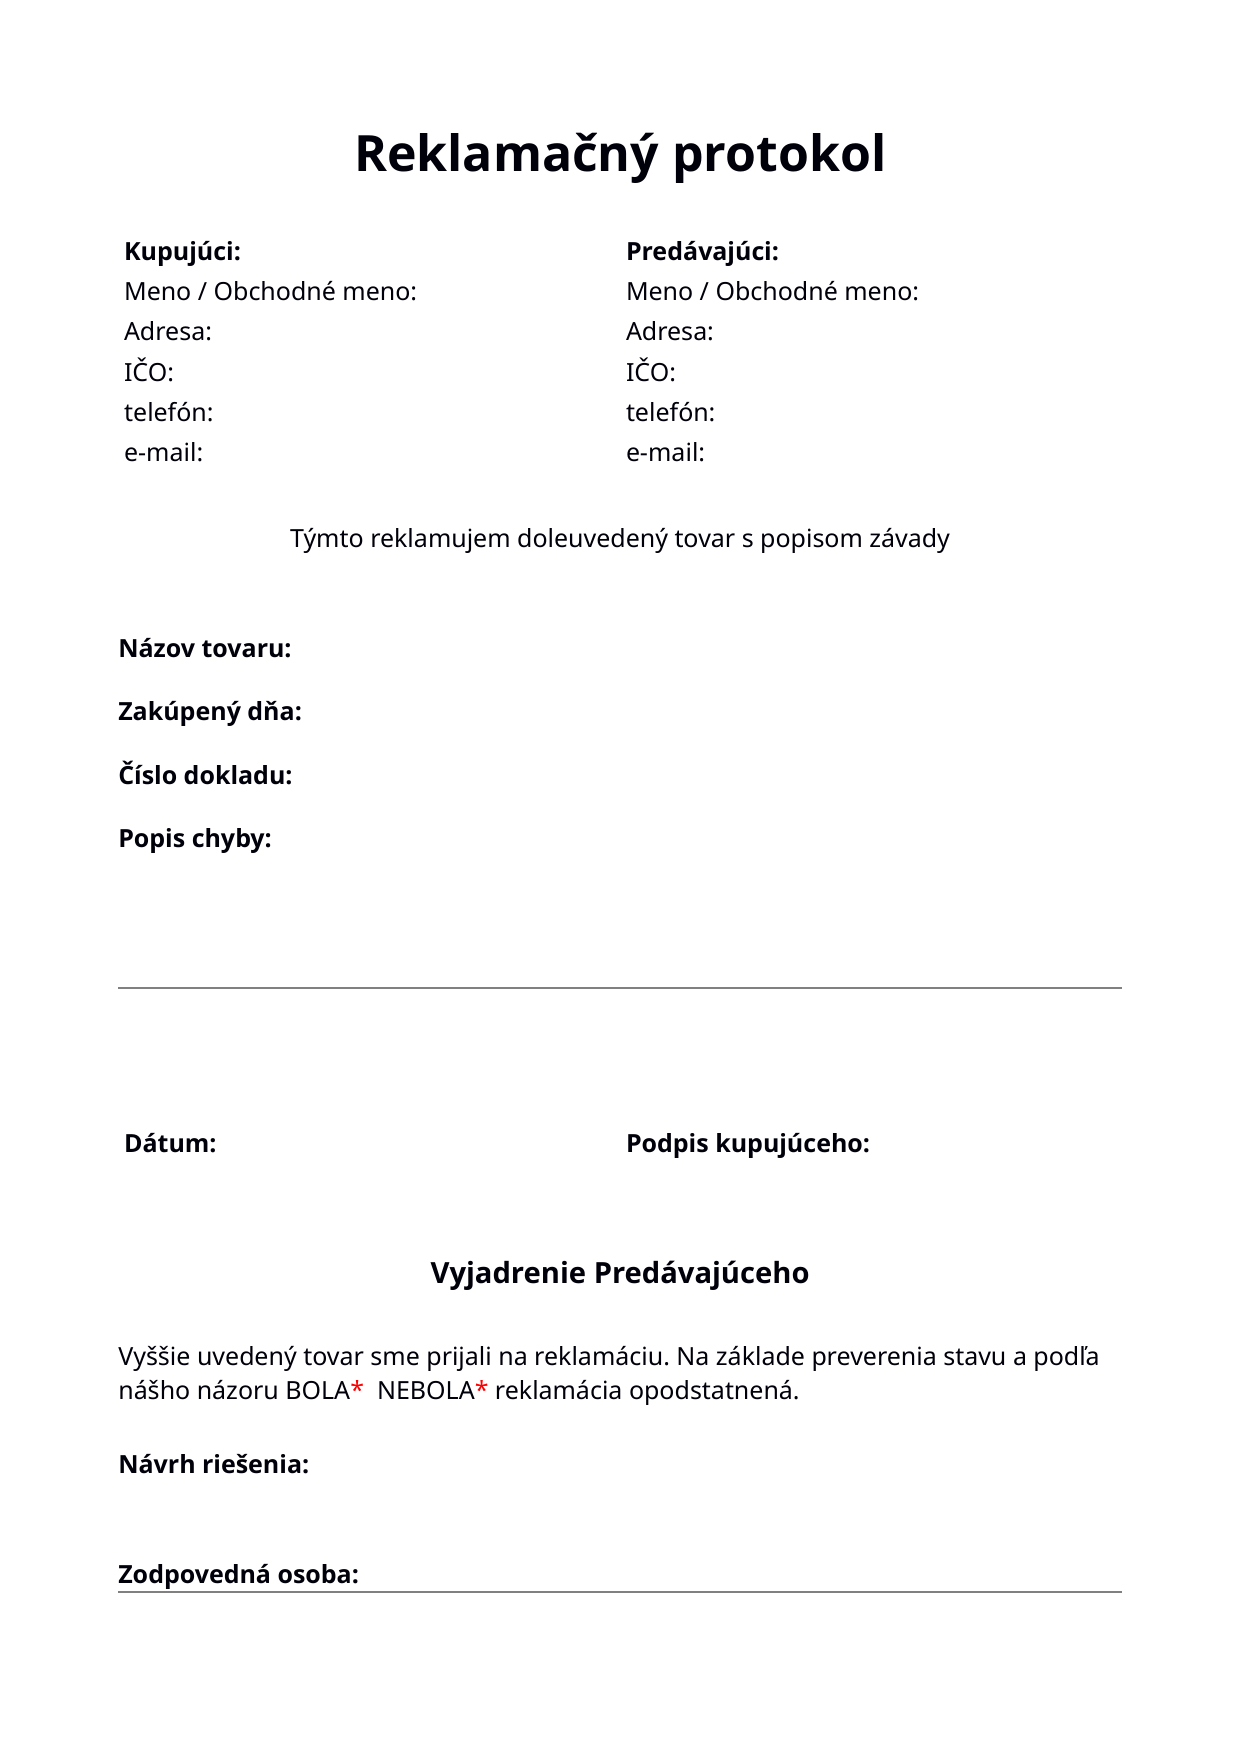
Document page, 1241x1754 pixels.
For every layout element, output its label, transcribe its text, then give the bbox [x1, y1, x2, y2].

text Vyjadrenie Predávajúceho [118, 1252, 1122, 1292]
text Týmto reklamujem doleuvedený tovar s popisom závady [118, 521, 1122, 555]
table_header Podpis kupujúceho: [620, 1052, 1122, 1166]
table_header Predávajúci: Meno / Obchodné meno: Adresa: IČO: telefón: e-mail: [620, 221, 1122, 474]
text Zodpovedná osoba: [118, 1557, 1122, 1591]
table_header Dátum: [118, 1052, 620, 1166]
text Návrh riešenia: [118, 1447, 1122, 1481]
text Vyššie uvedený tovar sme prijali na reklamáciu. Na základe preverenia stavu a podľa nášho názoru BOLA* NEBOLA* reklamácia opodstatnená. [118, 1339, 1122, 1407]
text Zakúpený dňa: [118, 694, 1122, 728]
text Reklamačný protokol [118, 118, 1122, 186]
table_header Kupujúci: Meno / Obchodné meno: Adresa: IČO: telefón: e-mail: [118, 221, 620, 474]
text Názov tovaru: [118, 631, 1122, 664]
text Popis chyby: [118, 821, 1122, 855]
text Číslo dokladu: [118, 758, 1122, 792]
